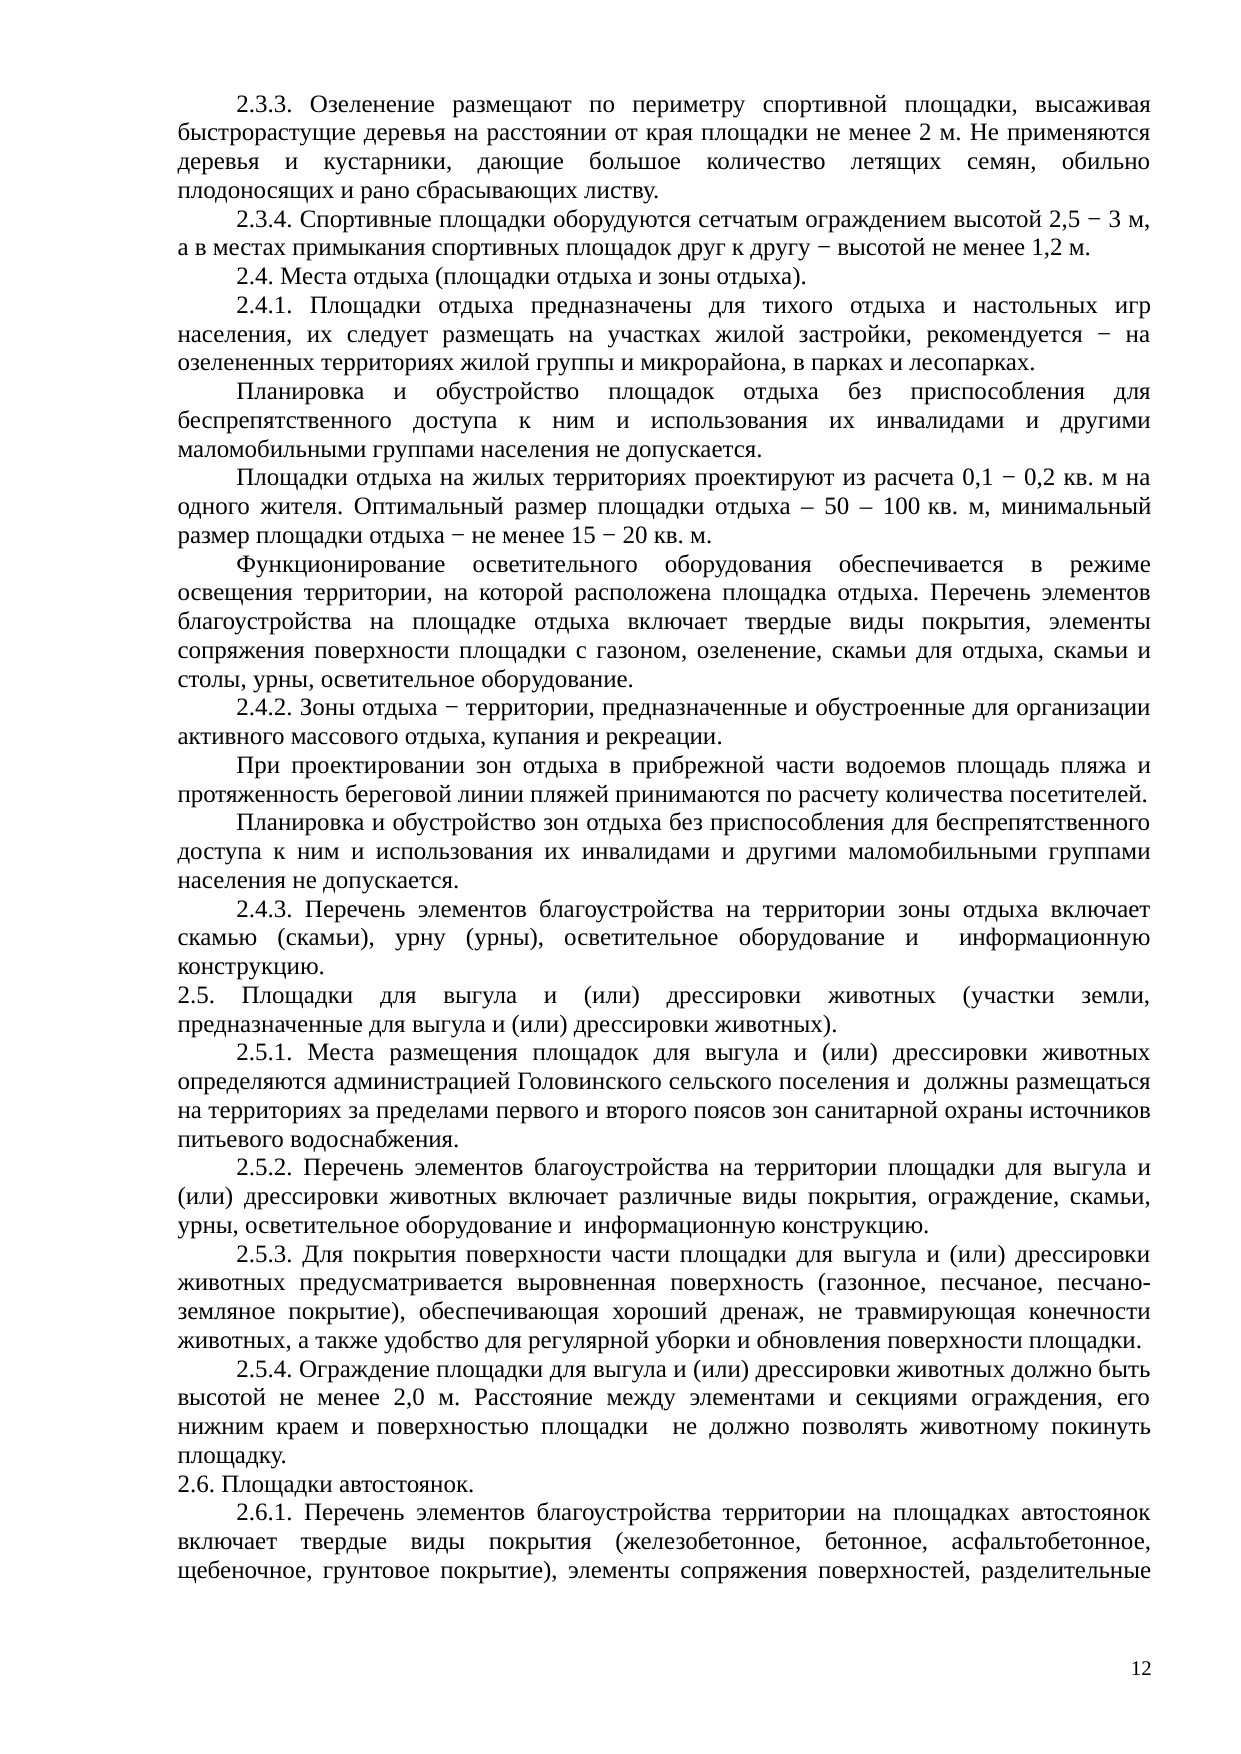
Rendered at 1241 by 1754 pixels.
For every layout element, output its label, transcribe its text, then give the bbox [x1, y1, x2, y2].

text 2.6. Площадки автостоянок. [177, 1469, 1152, 1497]
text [177, 1497, 1152, 1584]
text 2.4. Места отдыха (площадки отдыха и зоны отдыха). [177, 261, 1152, 290]
text 2.4.2. Зоны отдыха − территории, предназначенные и обустроенные для организации активного массового отдыха, купания и рекреации. [177, 692, 1152, 750]
text При проектировании зон отдыха в прибрежной части водоемов площадь пляжа и протяженность береговой линии пляжей принимаются по расчету количества посетителей. [177, 750, 1152, 807]
text 2.5. Площадки для выгула и (или) дрессировки животных (участки земли, предназначенные для выгула и (или) дрессировки животных). [177, 980, 1152, 1037]
text 2.5.3. Для покрытия поверхности части площадки для выгула и (или) дрессировки животных предусматривается выровненная поверхность (газонное, песчаное, песчано-земляное покрытие), обеспечивающая хороший дренаж, не травмирующая конечности животных, а также удобство для регулярной уборки и обновления поверхности площадки. [177, 1239, 1152, 1354]
text Функционирование осветительного оборудования обеспечивается в режиме освещения территории, на которой расположена площадка отдыха. Перечень элементов благоустройства на площадке отдыха включает твердые виды покрытия, элементы сопряжения поверхности площадки с газоном, озеленение, скамьи для отдыха, скамьи и столы, урны, осветительное оборудование. [177, 549, 1152, 692]
text Планировка и обустройство зон отдыха без приспособления для беспрепятственного доступа к ним и использования их инвалидами и другими маломобильными группами населения не допускается. [177, 807, 1152, 894]
text 2.5.4. Ограждение площадки для выгула и (или) дрессировки животных должно быть высотой не менее 2,0 м. Расстояние между элементами и секциями ограждения, его нижним краем и поверхностью площадки не должно позволять животному покинуть площадку. [177, 1354, 1152, 1469]
text 2.5.1. Места размещения площадок для выгула и (или) дрессировки животных определяются администрацией Головинского сельского поселения и должны размещаться на территориях за пределами первого и второго поясов зон санитарной охраны источников питьевого водоснабжения. [177, 1037, 1152, 1152]
text Планировка и обустройство площадок отдыха без приспособления для беспрепятственного доступа к ним и использования их инвалидами и другими маломобильными группами населения не допускается. [177, 376, 1152, 462]
text 2.4.3. Перечень элементов благоустройства на территории зоны отдыха включает скамью (скамьи), урну (урны), осветительное оборудование и информационную конструкцию. [177, 894, 1152, 980]
text 2.4.1. Площадки отдыха предназначены для тихого отдыха и настольных игр населения, их следует размещать на участках жилой застройки, рекомендуется − на озелененных территориях жилой группы и микрорайона, в парках и лесопарках. [177, 290, 1152, 376]
text 2.3.3. Озеленение размещают по периметру спортивной площадки, высаживая быстрорастущие деревья на расстоянии от края площадки не менее 2 м. Не применяются деревья и кустарники, дающие большое количество летящих семян, обильно плодоносящих и рано сбрасывающих листву. [177, 89, 1152, 204]
text Площадки отдыха на жилых территориях проектируют из расчета 0,1 − 0,2 кв. м на одного жителя. Оптимальный размер площадки отдыха – 50 – 100 кв. м, минимальный размер площадки отдыха − не менее 15 − 20 кв. м. [177, 462, 1152, 549]
text 2.5.2. Перечень элементов благоустройства на территории площадки для выгула и (или) дрессировки животных включает различные виды покрытия, ограждение, скамьи, урны, осветительное оборудование и информационную конструкцию. [177, 1152, 1152, 1239]
text 2.3.4. Спортивные площадки оборудуются сетчатым ограждением высотой 2,5 − 3 м, а в местах примыкания спортивных площадок друг к другу − высотой не менее 1,2 м. [177, 204, 1152, 261]
